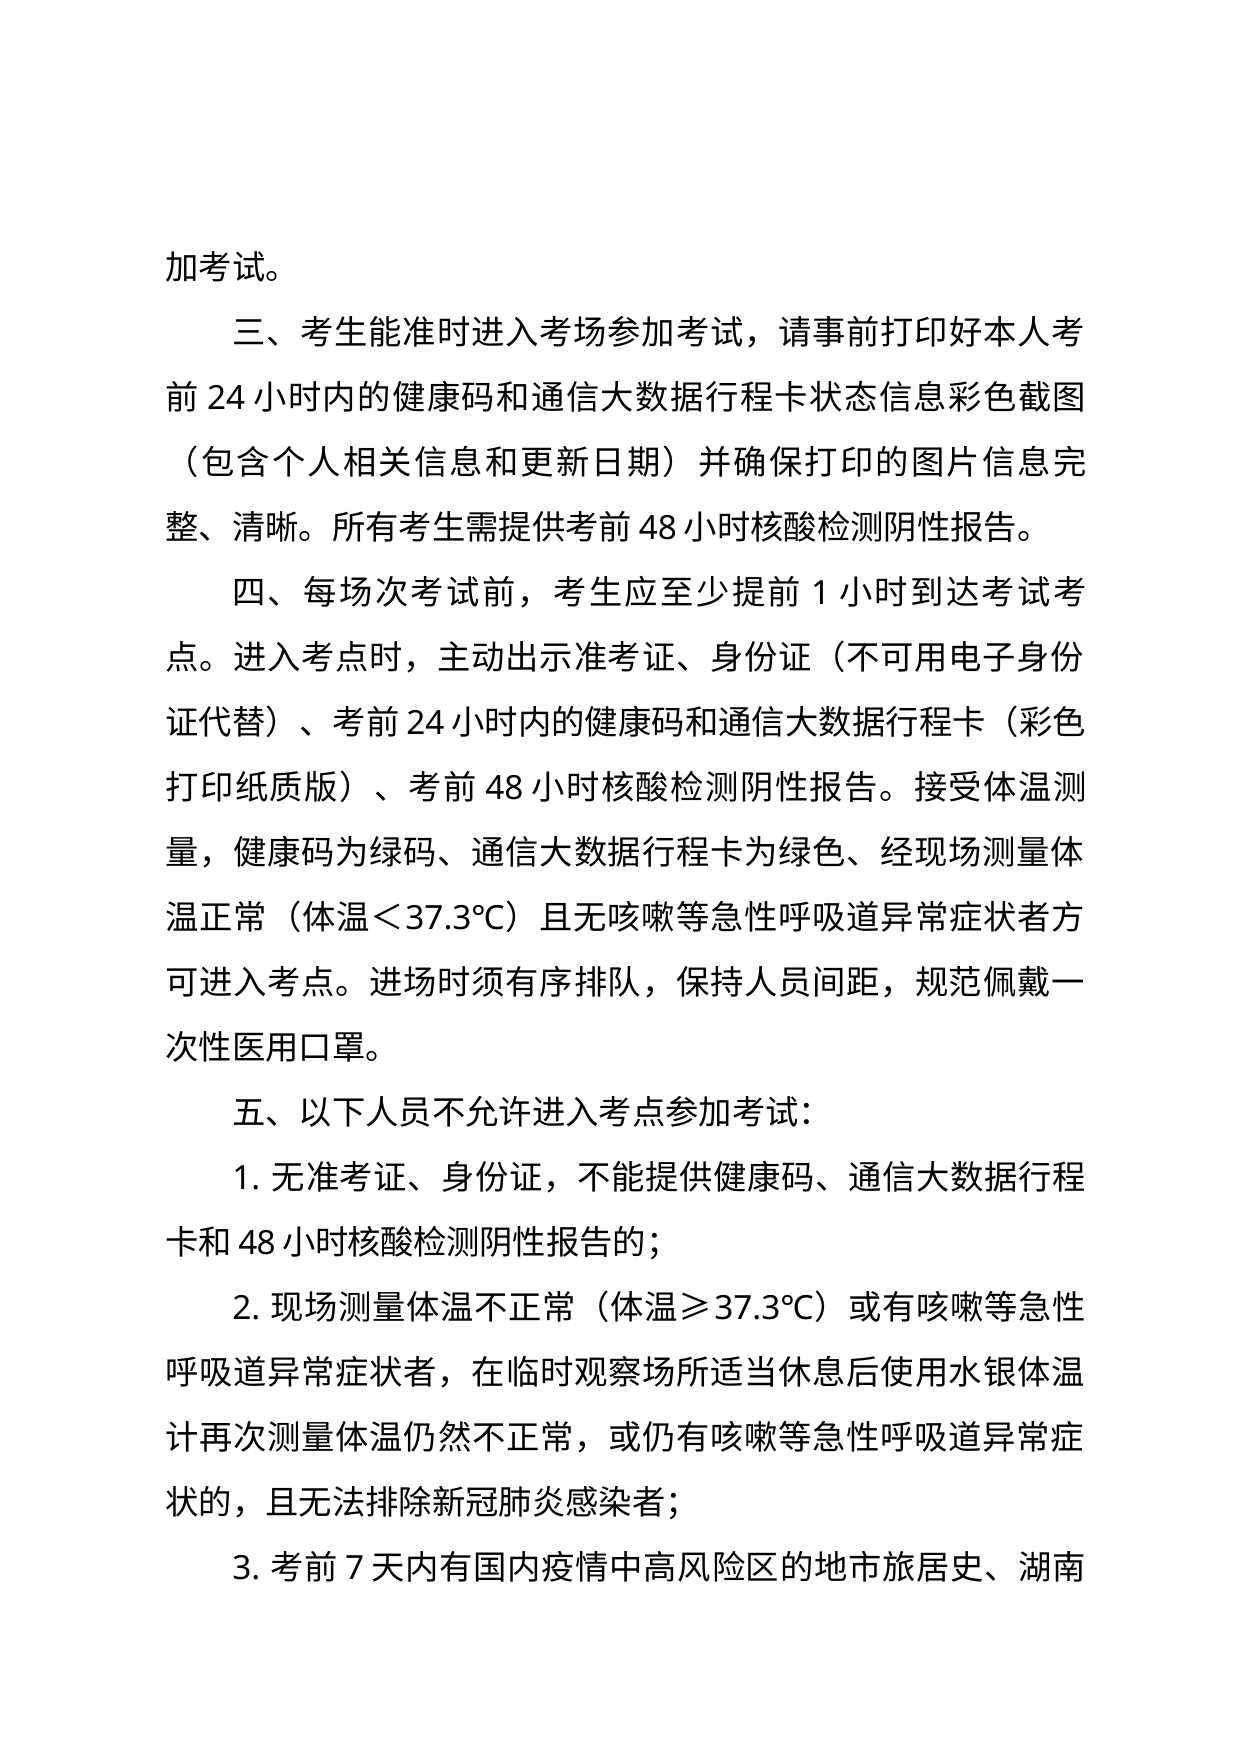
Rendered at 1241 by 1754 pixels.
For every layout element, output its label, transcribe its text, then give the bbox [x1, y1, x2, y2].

text 1. 无准考证、身份证，不能提供健康码、通信大数据行程卡和48小时核酸检测阴性报告的； [165, 1143, 1087, 1273]
text 2. 现场测量体温不正常（体温≥37.3℃）或有咳嗽等急性呼吸道异常症状者，在临时观察场所适当休息后使用水银体温计再次测量体温仍然不正常，或仍有咳嗽等急性呼吸道异常症状的，且无法排除新冠肺炎感染者； [165, 1273, 1087, 1533]
text 五、以下人员不允许进入考点参加考试： [165, 1078, 1087, 1143]
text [165, 233, 1087, 298]
text 四、每场次考试前，考生应至少提前1小时到达考试考点。进入考点时，主动出示准考证、身份证（不可用电子身份证代替）、考前24小时内的健康码和通信大数据行程卡（彩色打印纸质版）、考前48小时核酸检测阴性报告。接受体温测量，健康码为绿码、通信大数据行程卡为绿色、经现场测量体温正常（体温＜37.3℃）且无咳嗽等急性呼吸道异常症状者方可进入考点。进场时须有序排队，保持人员间距，规范佩戴一次性医用口罩。 [165, 558, 1087, 1078]
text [165, 1533, 1087, 1598]
text 三、考生能准时进入考场参加考试，请事前打印好本人考前24小时内的健康码和通信大数据行程卡状态信息彩色截图（包含个人相关信息和更新日期）并确保打印的图片信息完整、清晰。所有考生需提供考前48小时核酸检测阴性报告。 [165, 298, 1087, 558]
